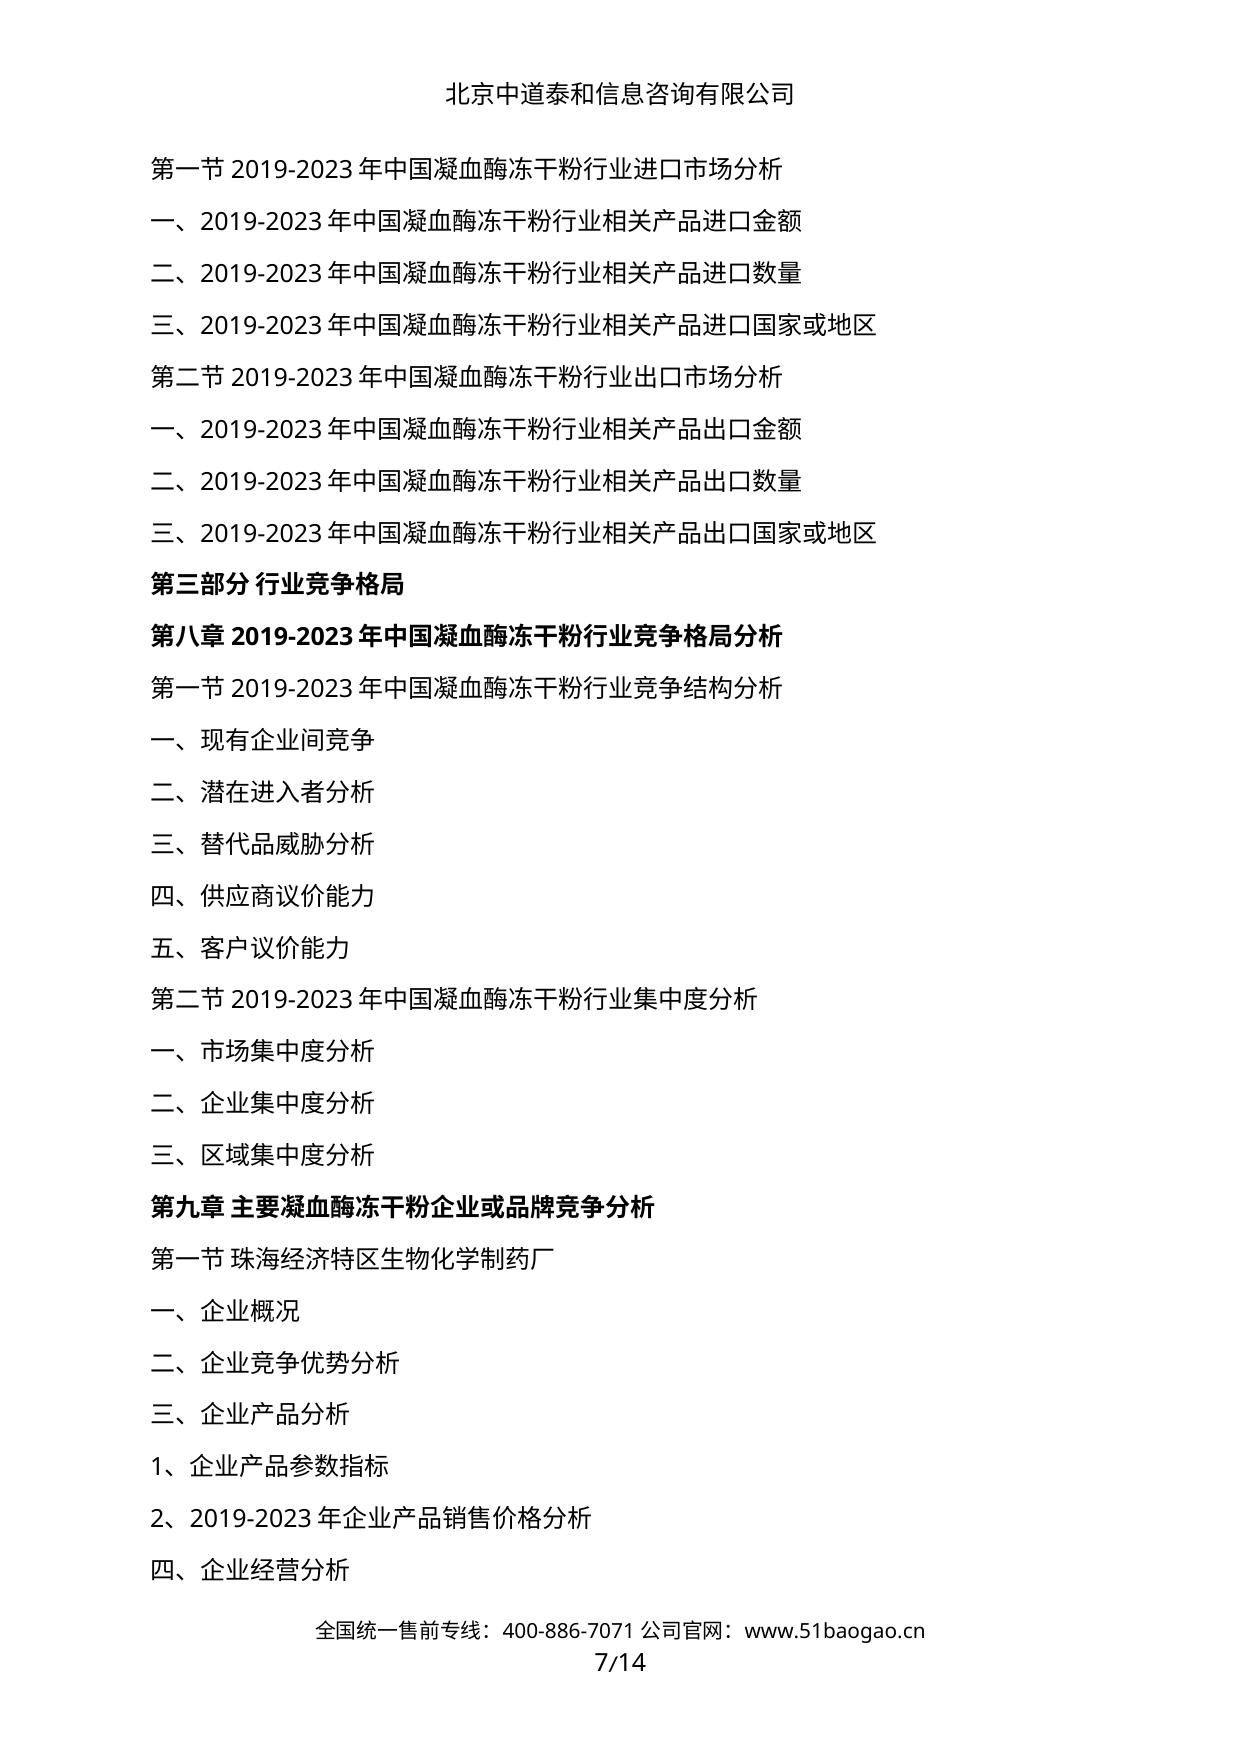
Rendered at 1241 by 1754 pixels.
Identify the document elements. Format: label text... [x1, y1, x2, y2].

text 三、区域集中度分析 [150, 1136, 1090, 1172]
text 二、2019-2023年中国凝血酶冻干粉行业相关产品进口数量 [150, 254, 1090, 290]
text 二、2019-2023年中国凝血酶冻干粉行业相关产品出口数量 [150, 461, 1090, 497]
text 一、市场集中度分析 [150, 1032, 1090, 1068]
text 五、客户议价能力 [150, 928, 1090, 964]
text 二、潜在进入者分析 [150, 772, 1090, 809]
text 第三部分 行业竞争格局 [150, 565, 1090, 601]
text 一、现有企业间竞争 [150, 721, 1090, 757]
text 二、企业竞争优势分析 [150, 1343, 1090, 1379]
text 第一节 珠海经济特区生物化学制药厂 [150, 1239, 1090, 1276]
text 一、企业概况 [150, 1291, 1090, 1327]
text 二、企业集中度分析 [150, 1084, 1090, 1120]
text 三、2019-2023年中国凝血酶冻干粉行业相关产品出口国家或地区 [150, 513, 1090, 549]
text 第二节 2019-2023年中国凝血酶冻干粉行业出口市场分析 [150, 357, 1090, 394]
text 第九章 主要凝血酶冻干粉企业或品牌竞争分析 [150, 1187, 1090, 1224]
text 第二节 2019-2023年中国凝血酶冻干粉行业集中度分析 [150, 980, 1090, 1016]
text 第一节 2019-2023年中国凝血酶冻干粉行业进口市场分析 [150, 150, 1090, 186]
text 一、2019-2023年中国凝血酶冻干粉行业相关产品进口金额 [150, 202, 1090, 238]
text 四、企业经营分析 [150, 1551, 1090, 1587]
text 三、2019-2023年中国凝血酶冻干粉行业相关产品进口国家或地区 [150, 306, 1090, 342]
text 第一节 2019-2023年中国凝血酶冻干粉行业竞争结构分析 [150, 669, 1090, 705]
text 三、企业产品分析 [150, 1395, 1090, 1431]
text 第八章 2019-2023年中国凝血酶冻干粉行业竞争格局分析 [150, 617, 1090, 653]
text 一、2019-2023年中国凝血酶冻干粉行业相关产品出口金额 [150, 409, 1090, 446]
text 1、企业产品参数指标 [150, 1447, 1090, 1483]
text 2、2019-2023年企业产品销售价格分析 [150, 1499, 1090, 1535]
text 三、替代品威胁分析 [150, 824, 1090, 861]
text 四、供应商议价能力 [150, 876, 1090, 912]
